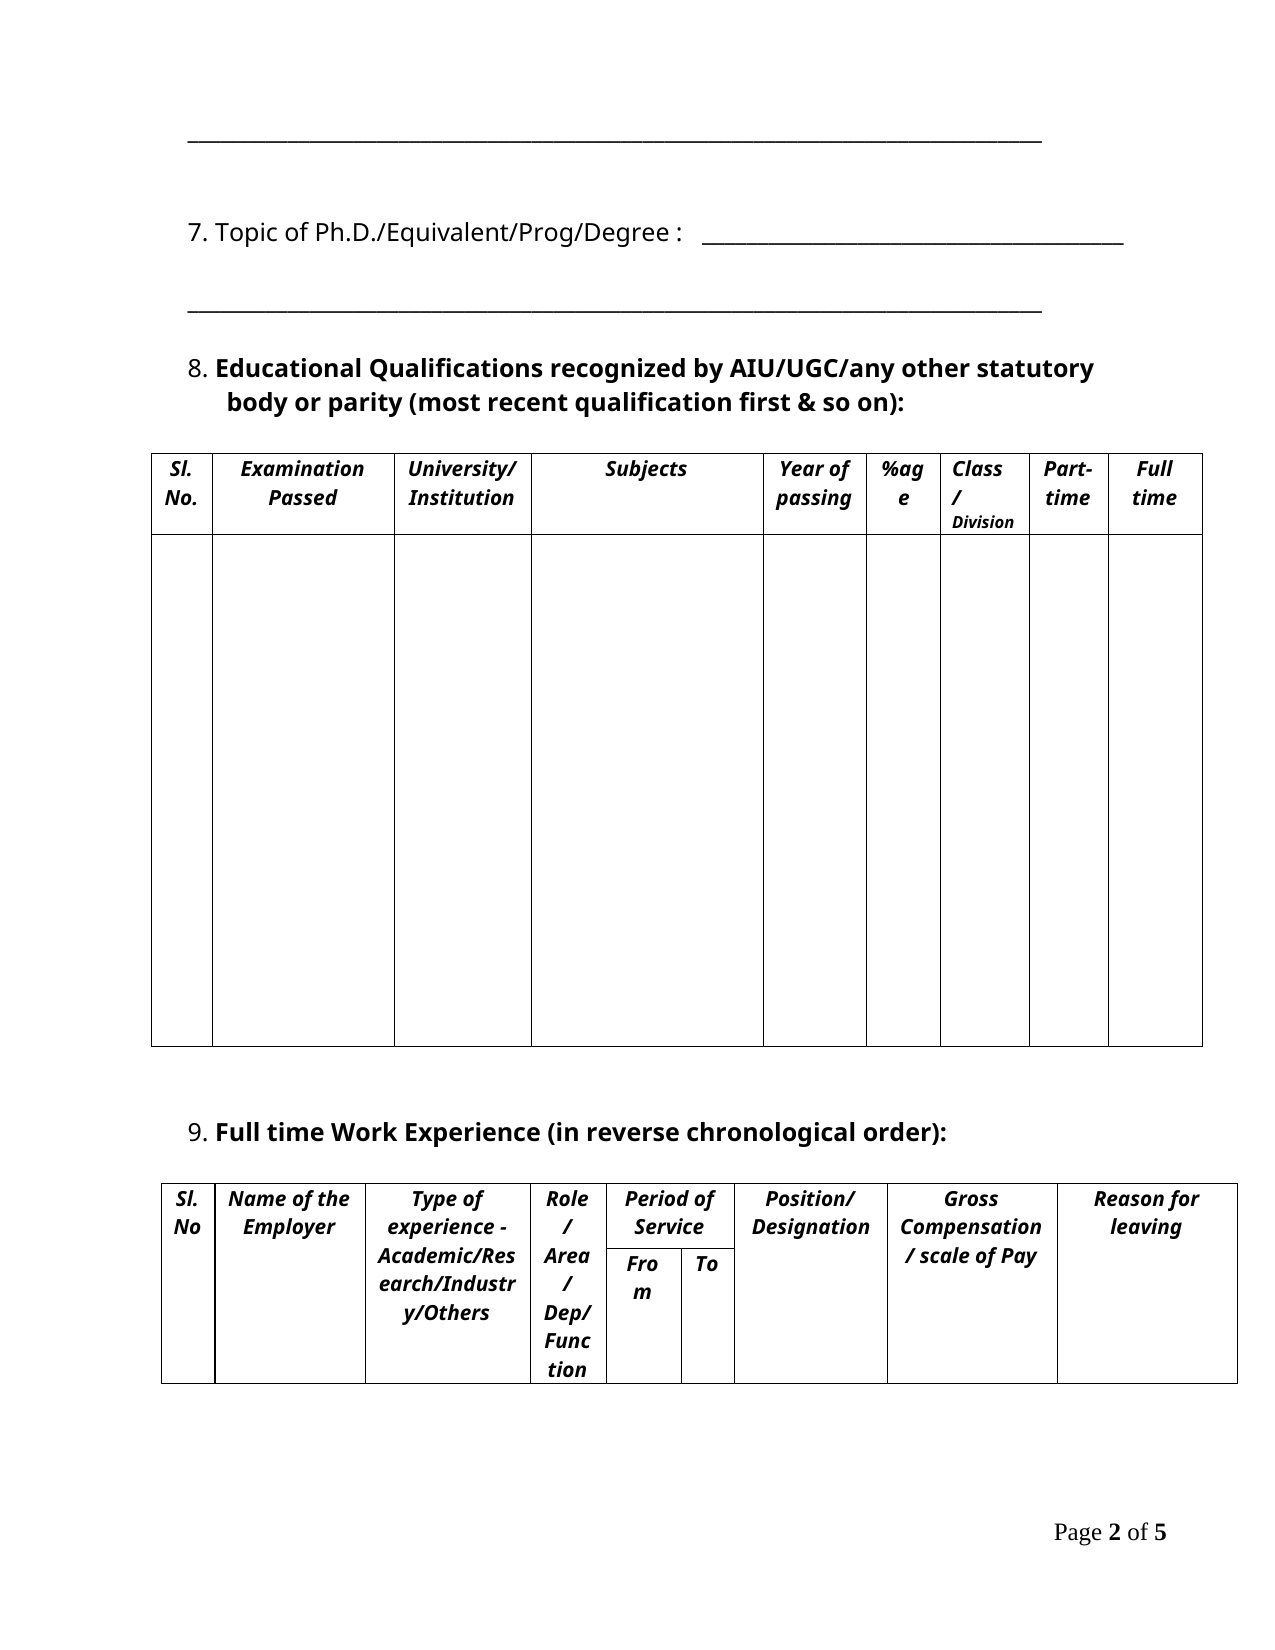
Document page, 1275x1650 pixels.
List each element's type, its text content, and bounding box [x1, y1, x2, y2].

table_header Type of experience - Academic/Research/Industry/Others [366, 1184, 530, 1383]
table_header Class/Division [941, 454, 1029, 534]
table_header Role/Area/Dep/Function [531, 1184, 606, 1383]
text 9. Full time Work Experience (in reverse chronological order): [158, 1115, 1167, 1149]
table_header Sl. No [162, 1184, 214, 1383]
table_header Position/ Designation [735, 1184, 887, 1383]
table_cell [1030, 535, 1108, 1046]
table_cell To [682, 1249, 734, 1383]
table_header Period of Service [607, 1184, 734, 1248]
table_header Full time [1109, 454, 1202, 534]
text 8. Educational Qualifications recognized by AIU/UGC/any other statutory [187, 351, 1167, 385]
table_header Gross Compensation/ scale of Pay [888, 1184, 1057, 1383]
table_cell [941, 535, 1029, 1046]
text body or parity (most recent qualification first & so on): [187, 385, 1167, 419]
table_header Subjects [532, 454, 763, 534]
text _____________________________________________________________________________ [187, 112, 1256, 147]
table_header University/ Institution [395, 454, 531, 534]
table_cell [532, 535, 763, 1046]
table_cell [1109, 535, 1202, 1046]
table_cell [395, 535, 531, 1046]
table_header Name of the Employer [216, 1184, 365, 1383]
table_header %age [867, 454, 940, 534]
text _____________________________________________________________________________ [187, 283, 1206, 317]
table_cell [867, 535, 940, 1046]
text 7. Topic of Ph.D./Equivalent/Prog/Degree : ______________________________________ [187, 215, 1206, 249]
table_header Examination Passed [213, 454, 394, 534]
table_header Year of passing [764, 454, 866, 534]
table_cell [213, 535, 394, 1046]
table_cell From [607, 1249, 681, 1383]
table_header Part-time [1030, 454, 1108, 534]
table_header Sl. No. [152, 454, 212, 534]
table_header Reason for leaving [1058, 1184, 1237, 1383]
table_cell [152, 535, 212, 1046]
table_cell [764, 535, 866, 1046]
